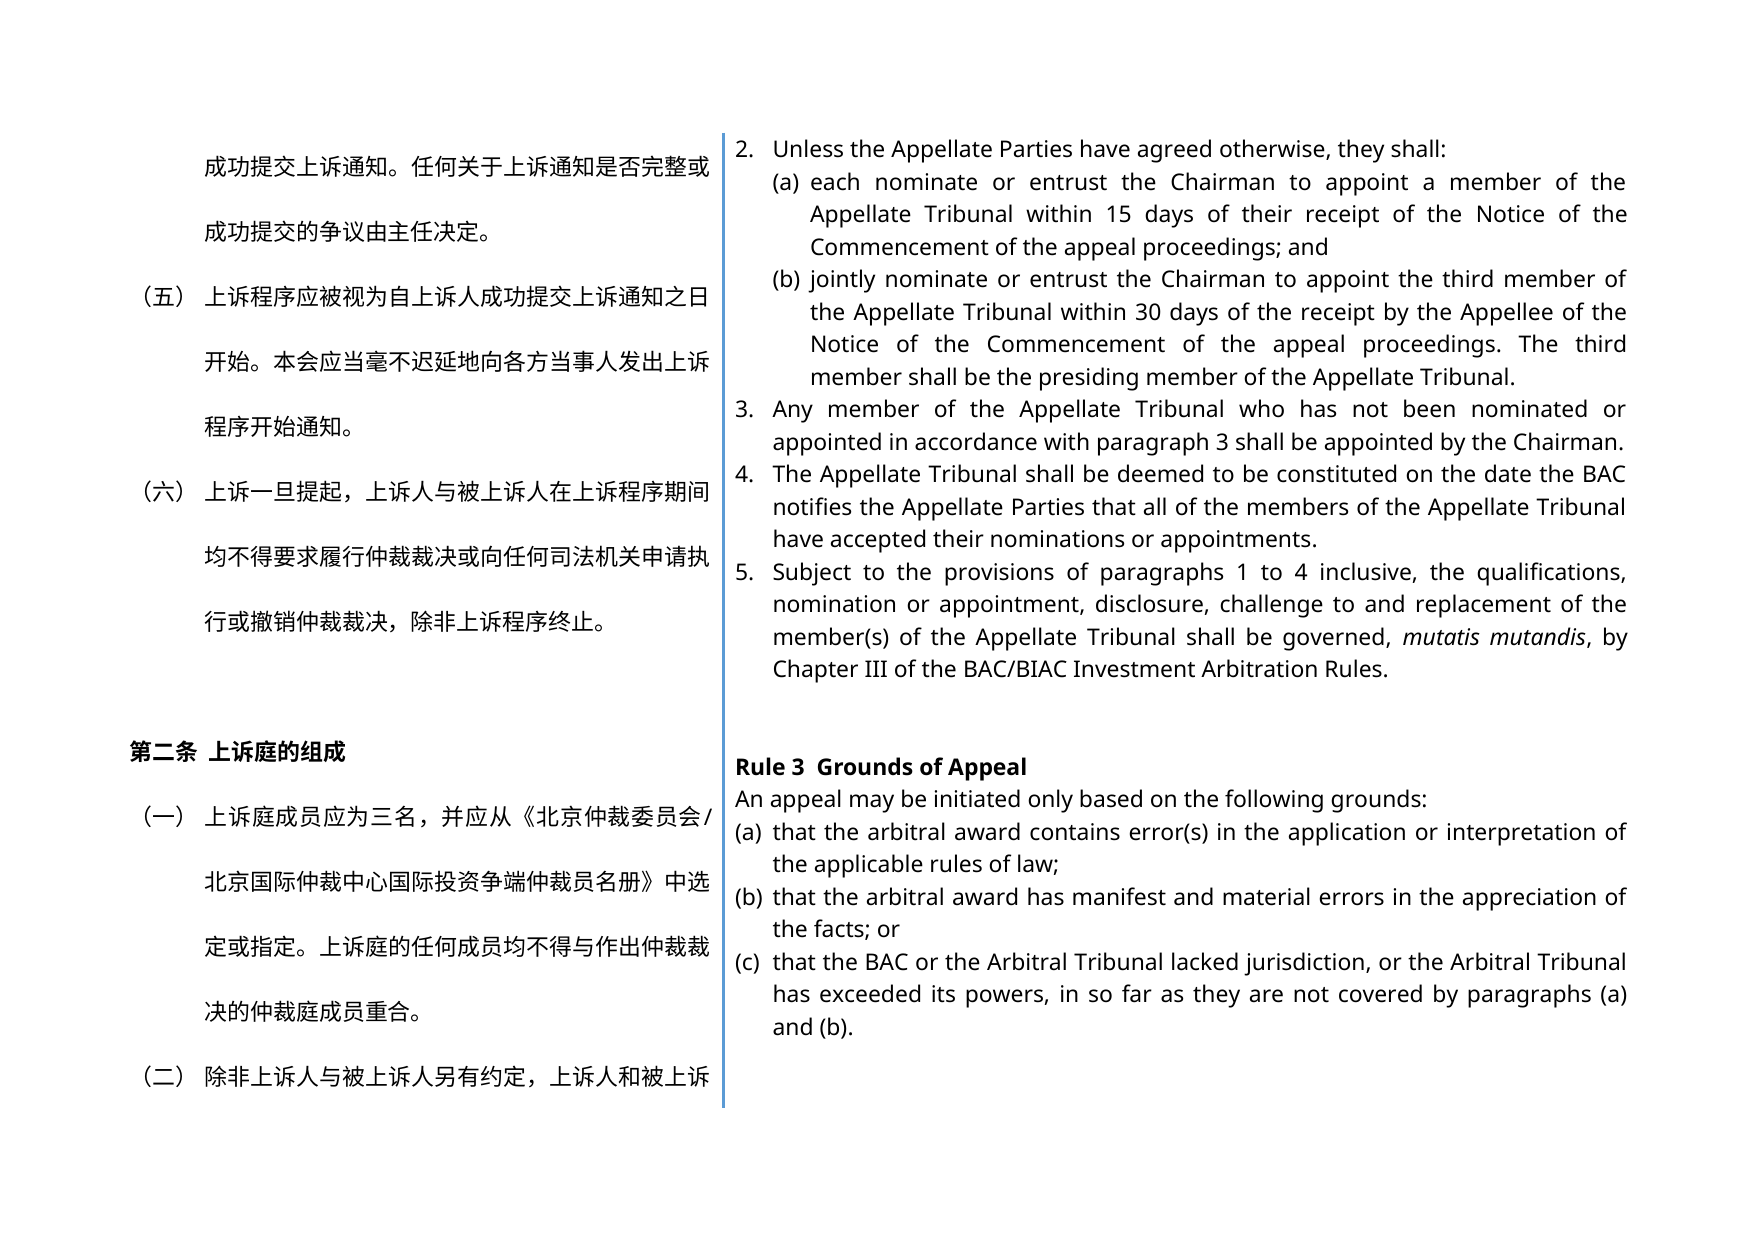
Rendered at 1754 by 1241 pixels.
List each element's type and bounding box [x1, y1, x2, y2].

table_header [118, 133, 722, 1108]
table_header [725, 133, 1639, 1108]
